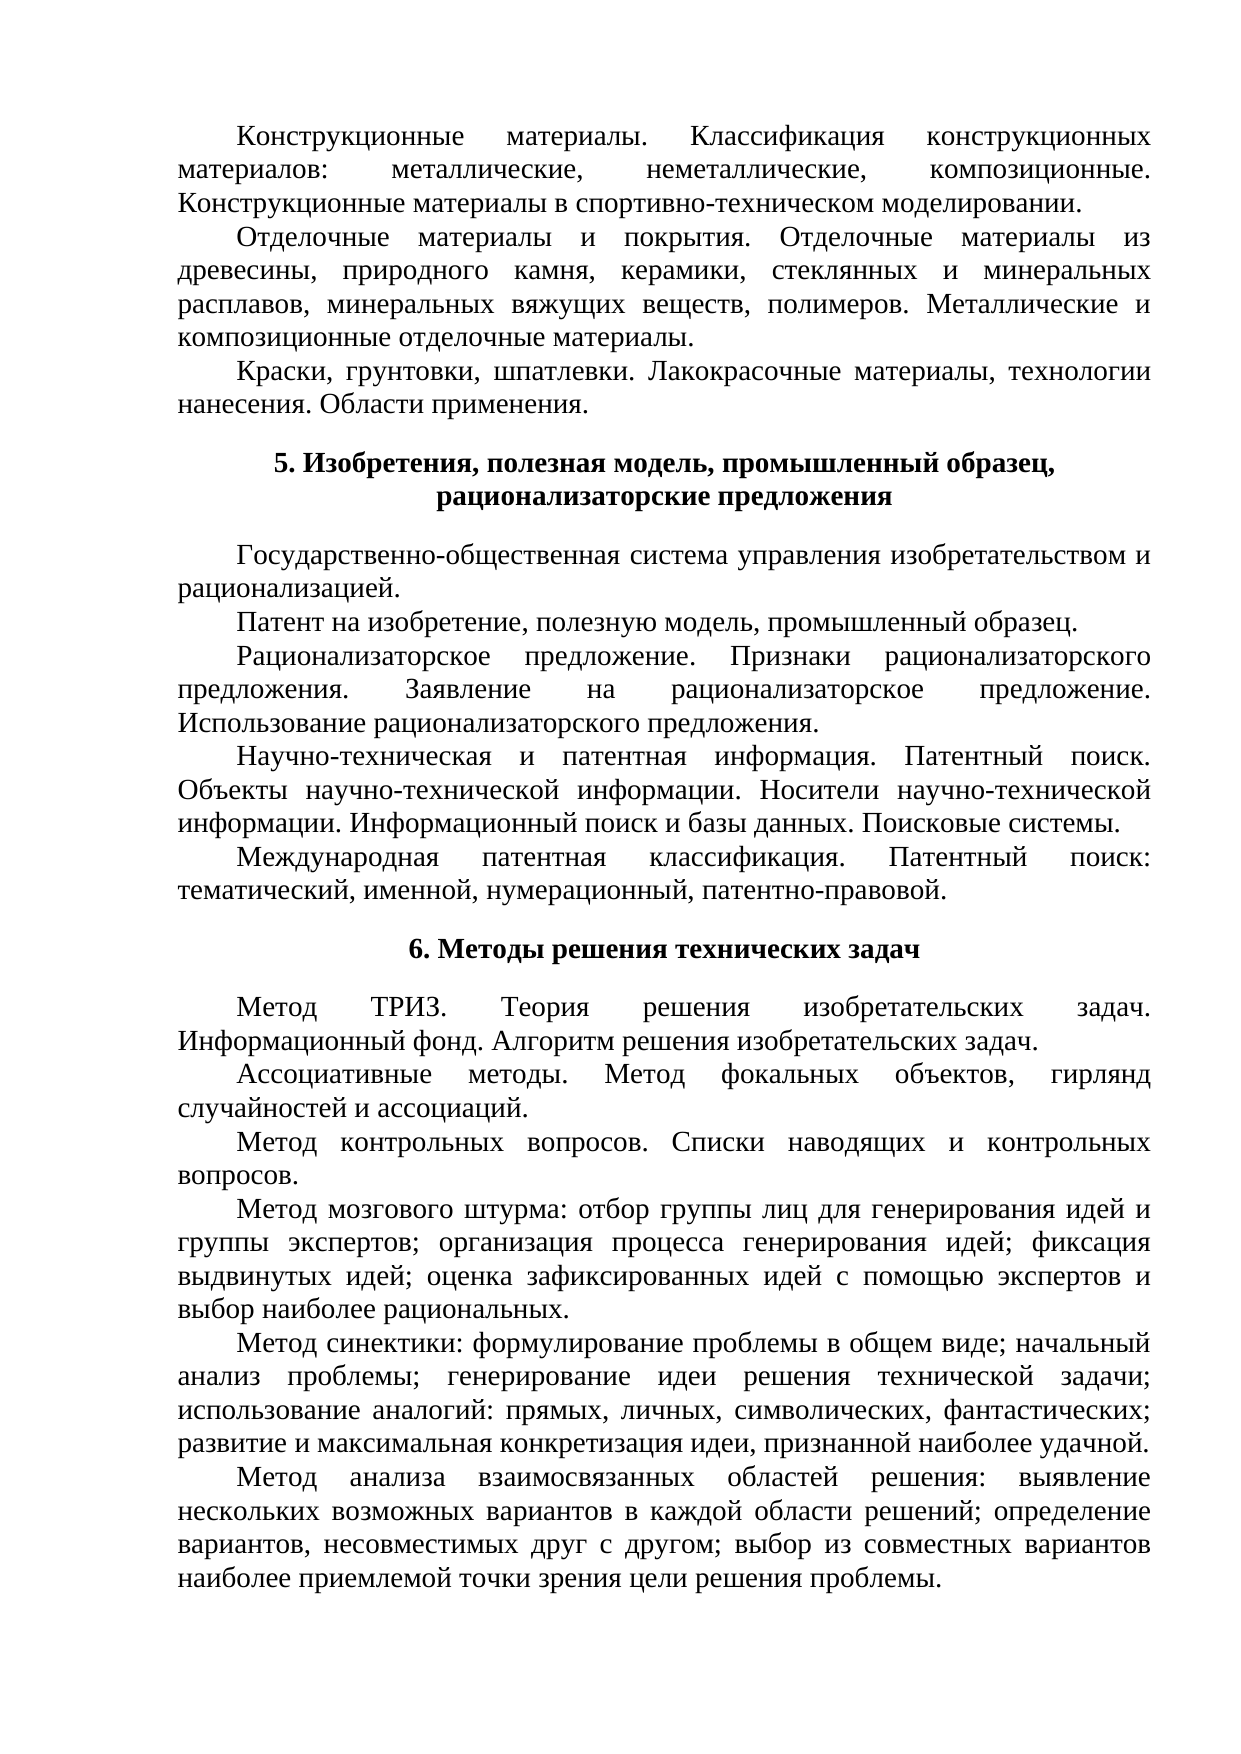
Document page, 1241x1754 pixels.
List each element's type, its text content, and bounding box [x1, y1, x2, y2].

text 6. Методы решения технических задач [177, 931, 1152, 964]
text Рационализаторское предложение. Признаки рационализаторского предложения. Заявление на рационализаторское предложение. Использование рационализаторского предложения. [177, 638, 1152, 738]
text Отделочные материалы и покрытия. Отделочные материалы из древесины, природного камня, керамики, стеклянных и минеральных расплавов, минеральных вяжущих веществ, полимеров. Металлические и композиционные отделочные материалы. [177, 219, 1152, 353]
text Метод мозгового штурма: отбор группы лиц для генерирования идей и группы экспертов; организация процесса генерирования идей; фиксация выдвинутых идей; оценка зафиксированных идей с помощью экспертов и выбор наиболее рациональных. [177, 1191, 1152, 1325]
text Метод ТРИЗ. Теория решения изобретательских задач. Информационный фонд. Алгоритм решения изобретательских задач. [177, 989, 1152, 1057]
text Метод синектики: формулирование проблемы в общем виде; начальный анализ проблемы; генерирование идеи решения технической задачи; использование аналогий: прямых, личных, символических, фантастических; развитие и максимальная конкретизация идеи, признанной наиболее удачной. [177, 1325, 1152, 1459]
text Метод контрольных вопросов. Списки наводящих и контрольных вопросов. [177, 1124, 1152, 1191]
text 5. Изобретения, полезная модель, промышленный образец, рационализаторские предложения [177, 445, 1152, 512]
text Метод анализа взаимосвязанных областей решения: выявление нескольких возможных вариантов в каждой области решений; определение вариантов, несовместимых друг с другом; выбор из совместных вариантов наиболее приемлемой точки зрения цели решения проблемы. [177, 1459, 1152, 1593]
text Конструкционные материалы. Классификация конструкционных материалов: металлические, неметаллические, композиционные. Конструкционные материалы в спортивно-техническом моделировании. [177, 118, 1152, 219]
text Ассоциативные методы. Метод фокальных объектов, гирлянд случайностей и ассоциаций. [177, 1057, 1152, 1124]
text Патент на изобретение, полезную модель, промышленный образец. [177, 604, 1152, 638]
text Государственно-общественная система управления изобретательством и рационализацией. [177, 537, 1152, 604]
text Научно-техническая и патентная информация. Патентный поиск. Объекты научно-технической информации. Носители научно-технической информации. Информационный поиск и базы данных. Поисковые системы. [177, 738, 1152, 839]
text Международная патентная классификация. Патентный поиск: тематический, именной, нумерационный, патентно-правовой. [177, 839, 1152, 906]
text Краски, грунтовки, шпатлевки. Лакокрасочные материалы, технологии нанесения. Области применения. [177, 353, 1152, 420]
